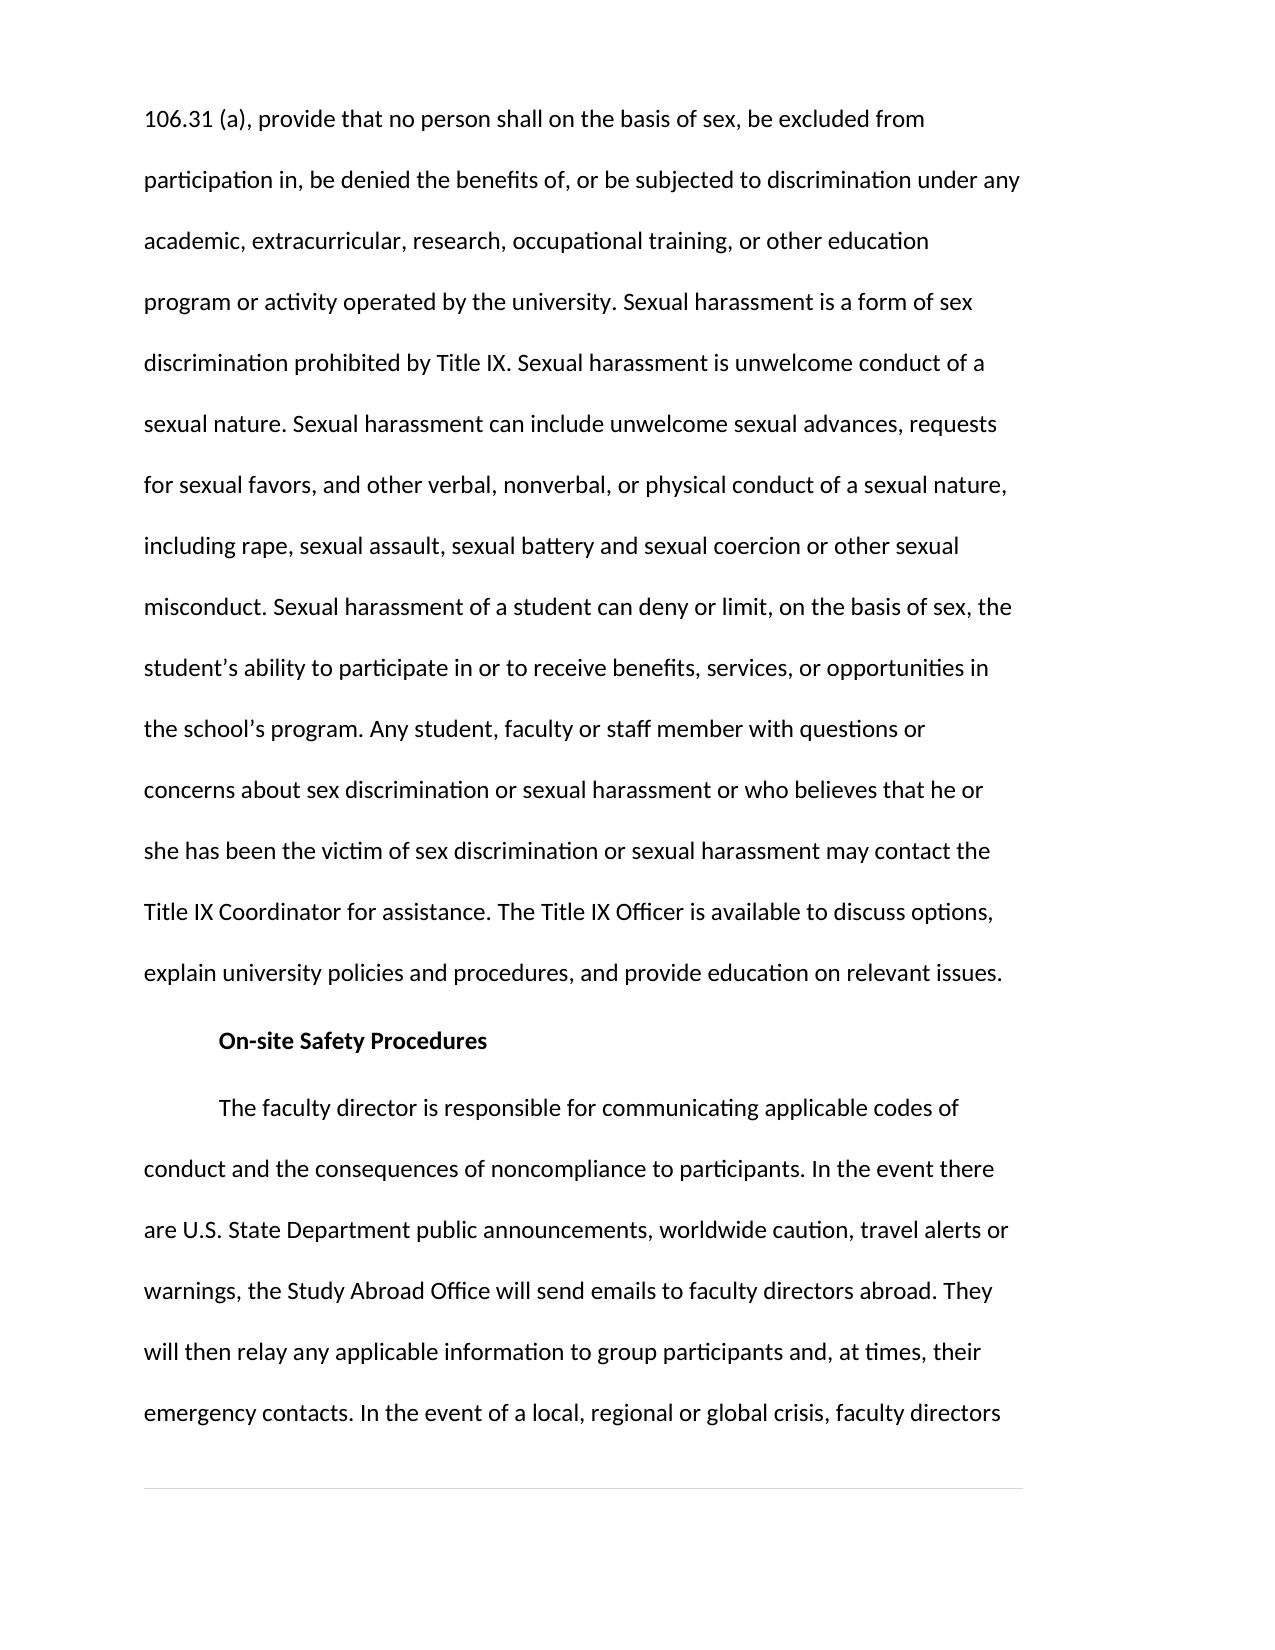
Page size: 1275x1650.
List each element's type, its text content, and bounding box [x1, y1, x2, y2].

text On-site Safety Procedures [144, 1025, 1023, 1055]
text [144, 1092, 1023, 1428]
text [144, 103, 1023, 988]
